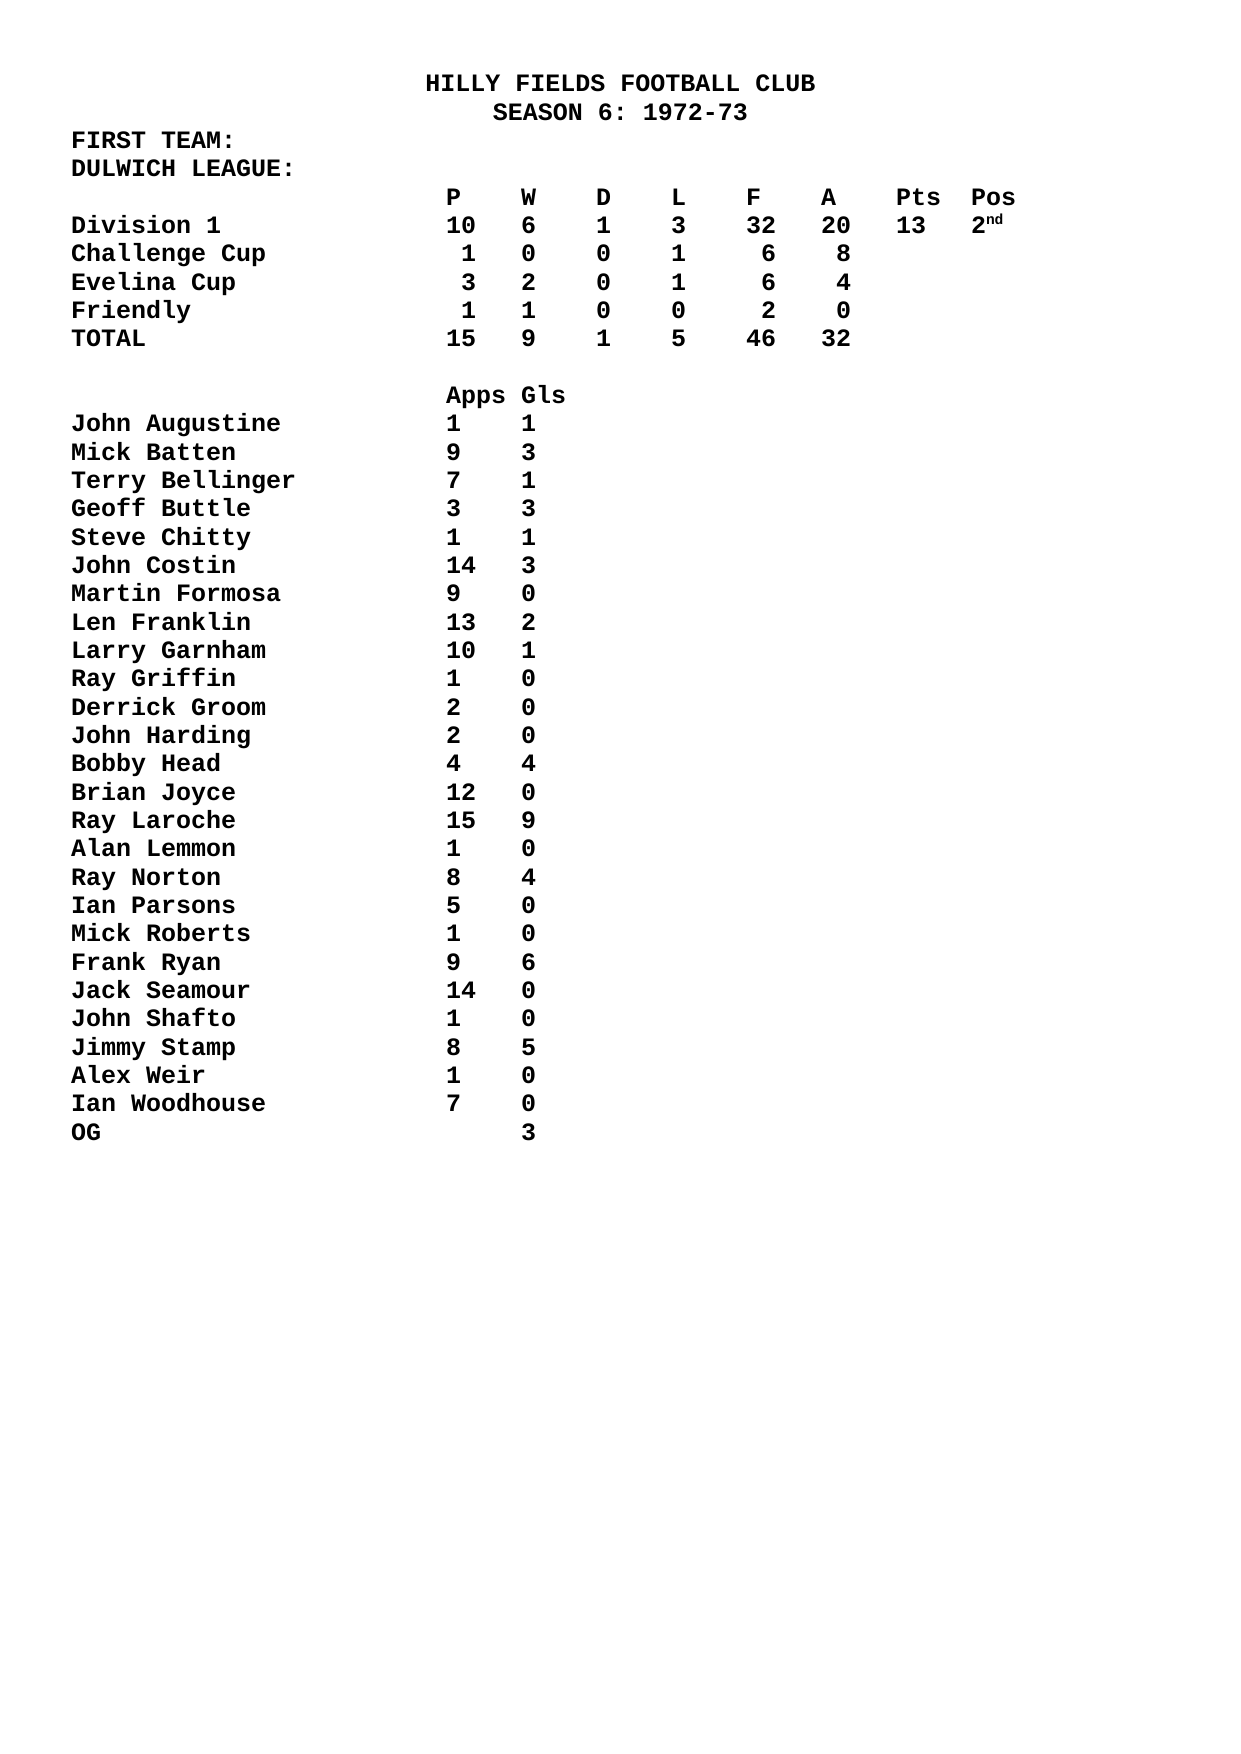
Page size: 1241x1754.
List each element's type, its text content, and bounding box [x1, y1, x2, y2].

text Ray Griffin 1 0 [71, 666, 1169, 694]
text Martin Formosa 9 0 [71, 581, 1169, 609]
text Len Franklin 13 2 [71, 609, 1169, 637]
text Derrick Groom 2 0 [71, 694, 1169, 722]
text Evelina Cup 3 2 0 1 6 4 [71, 269, 1169, 297]
text John Harding 2 0 [71, 722, 1169, 751]
text Friendly 1 1 0 0 2 0 [71, 297, 1169, 326]
text John Augustine 1 1 [71, 411, 1169, 439]
text Ian Parsons 5 0 [71, 892, 1169, 921]
text SEASON 6: 1972-73 [71, 99, 1169, 127]
text HILLY FIELDS FOOTBALL CLUB [71, 71, 1169, 99]
text Geoff Buttle 3 3 [71, 496, 1169, 524]
text John Costin 14 3 [71, 552, 1169, 581]
text John Shafto 1 0 [71, 1006, 1169, 1034]
text Mick Batten 9 3 [71, 439, 1169, 467]
text Ray Norton 8 4 [71, 864, 1169, 892]
text Bobby Head 4 4 [71, 751, 1169, 779]
text OG 3 [71, 1119, 1169, 1147]
text Alan Lemmon 1 0 [71, 836, 1169, 864]
text Jack Seamour 14 0 [71, 977, 1169, 1006]
text P W D L F A Pts Pos [371, 184, 1169, 212]
text Challenge Cup 1 0 0 1 6 8 [71, 241, 1169, 269]
text Apps Gls [371, 382, 1169, 411]
text Ray Laroche 15 9 [71, 807, 1169, 836]
text Steve Chitty 1 1 [71, 524, 1169, 552]
text Larry Garnham 10 1 [71, 637, 1169, 666]
text Brian Joyce 12 0 [71, 779, 1169, 807]
text Ian Woodhouse 7 0 [71, 1091, 1169, 1119]
text TOTAL 15 9 1 5 46 32 [71, 326, 1169, 354]
text Alex Weir 1 0 [71, 1062, 1169, 1091]
text Terry Bellinger 7 1 [71, 467, 1169, 496]
text Division 1 10 6 1 3 32 20 13 2nd [71, 212, 1169, 241]
text Mick Roberts 1 0 [71, 921, 1169, 949]
text FIRST TEAM: [71, 127, 1169, 156]
text Jimmy Stamp 8 5 [71, 1034, 1169, 1062]
text DULWICH LEAGUE: [71, 156, 1169, 184]
text Frank Ryan 9 6 [71, 949, 1169, 977]
